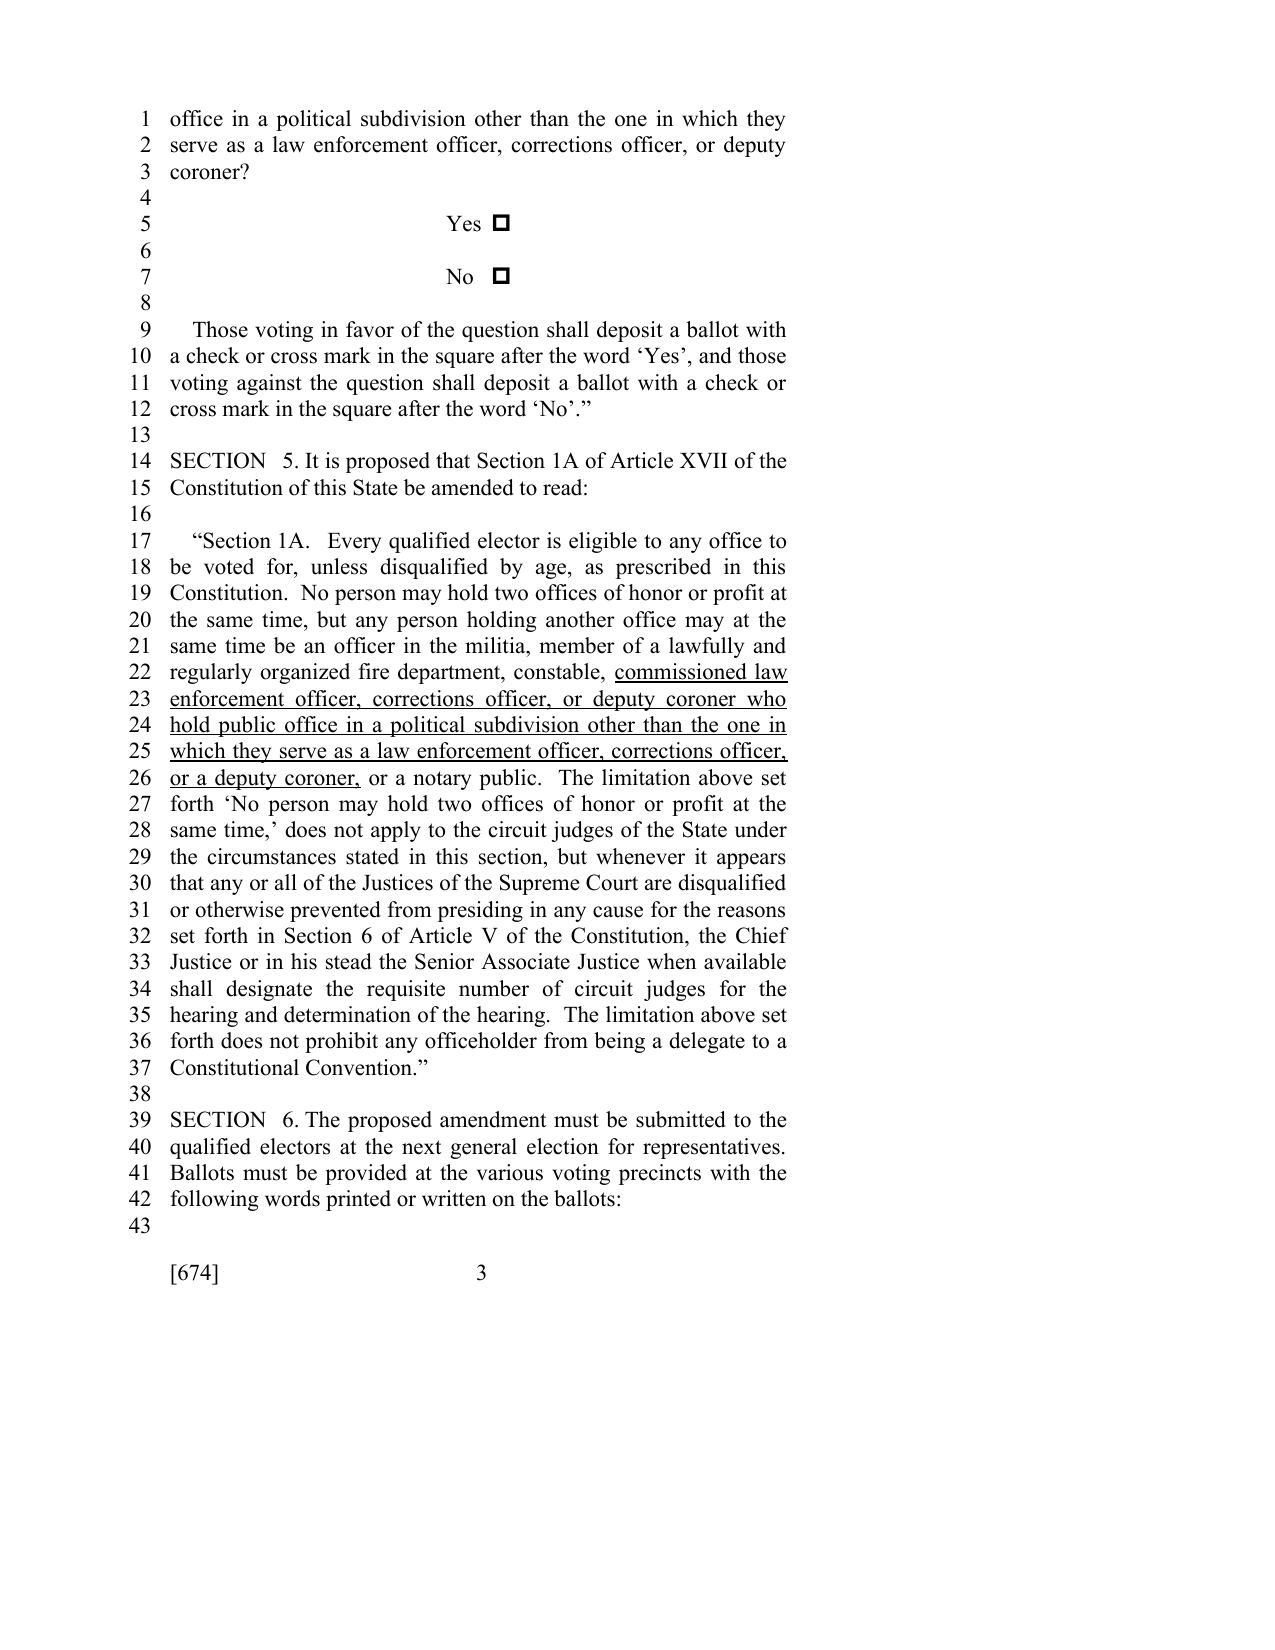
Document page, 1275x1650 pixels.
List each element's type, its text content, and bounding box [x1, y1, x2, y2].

text “Section 1A. Every qualified elector is eligible to any office to be voted for, unless disqualified by age, as prescribed in this Constitution. No person may hold two offices of honor or profit at the same time, but any person holding another office may at the same time be an officer in the militia, member of a lawfully and regularly organized fire department, constable, commissioned law enforcement officer, corrections officer, or deputy coroner who hold public office in a political subdivision other than the one in which they serve as a law enforcement officer, corrections officer, or a deputy coroner, or a notary public. The limitation above set forth ‘No person may hold two offices of honor or profit at the same time,’ does not apply to the circuit judges of the State under the circumstances stated in this section, but whenever it appears that any or all of the Justices of the Supreme Court are disqualified or otherwise prevented from presiding in any cause for the reasons set forth in Section 6 of Article V of the Constitution, the Chief Justice or in his stead the Senior Associate Justice when available shall designate the requisite number of circuit judges for the hearing and determination of the hearing. The limitation above set forth does not prohibit any officeholder from being a delegate to a Constitutional Convention.” [169, 761, 787, 1080]
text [169, 105, 787, 184]
text No  [169, 263, 787, 289]
text “Section 1A. Every qualified elector is eligible to any office to be voted for, unless disqualified by age, as prescribed in this Constitution. No person may hold two offices of honor or profit at the same time, but any person holding another office may at the same time be an officer in the militia, member of a lawfully and regularly organized fire department, constable, commissioned law enforcement officer, corrections officer, or deputy coroner who hold public office in a political subdivision other than the one in which they serve as a law enforcement officer, corrections officer, or a deputy coroner, or a notary public. The limitation above set forth ‘No person may hold two offices of honor or profit at the same time,’ does not apply to the circuit judges of the State under the circumstances stated in this section, but whenever it appears that any or all of the Justices of the Supreme Court are disqualified or otherwise prevented from presiding in any cause for the reasons set forth in Section 6 of Article V of the Constitution, the Chief Justice or in his stead the Senior Associate Justice when available shall designate the requisite number of circuit judges for the hearing and determination of the hearing. The limitation above set forth does not prohibit any officeholder from being a delegate to a Constitutional Convention.” [169, 527, 787, 708]
text SECTION 5. It is proposed that Section 1A of Article XVII of the Constitution of this State be amended to read: [169, 448, 787, 500]
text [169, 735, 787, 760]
text Yes  [169, 210, 787, 237]
text Those voting in favor of the question shall deposit a ballot with a check or cross mark in the square after the word ‘Yes’, and those voting against the question shall deposit a ballot with a check or cross mark in the square after the word ‘No’.” [169, 316, 787, 421]
text SECTION 6. The proposed amendment must be submitted to the qualified electors at the next general election for representatives. Ballots must be provided at the various voting precincts with the following words printed or written on the ballots: [169, 1106, 787, 1212]
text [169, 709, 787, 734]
